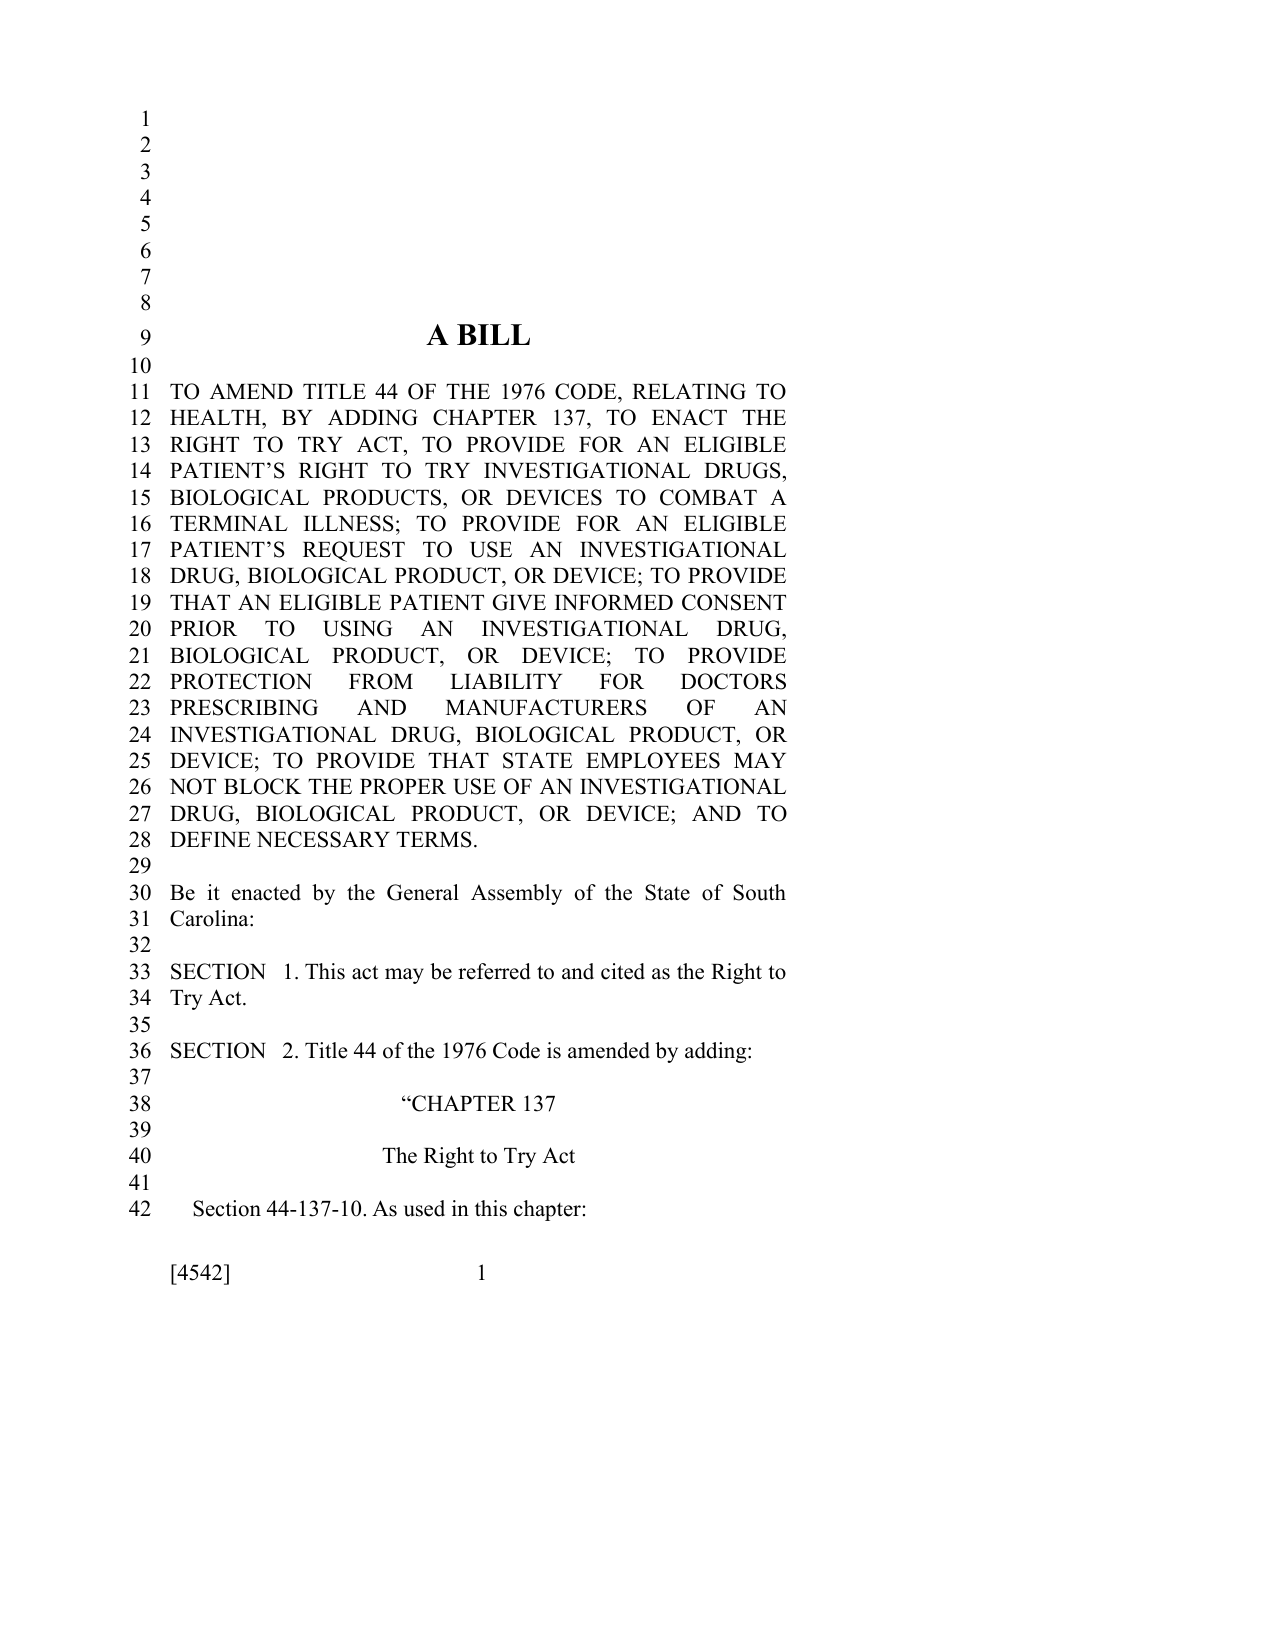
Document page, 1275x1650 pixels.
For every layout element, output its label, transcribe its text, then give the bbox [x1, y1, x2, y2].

text SECTION 2. Title 44 of the 1976 Code is amended by adding: [169, 1037, 787, 1063]
text SECTION 1. This act may be referred to and cited as the Right to Try Act. [169, 958, 787, 1011]
text Section 44-137-10. As used in this chapter: [169, 1195, 787, 1221]
text A BILL [169, 316, 787, 352]
text Be it enacted by the General Assembly of the State of South Carolina: [169, 879, 787, 932]
text TO AMEND TITLE 44 OF THE 1976 CODE, RELATING TO HEALTH, BY ADDING CHAPTER 137, TO ENACT THE RIGHT TO TRY ACT, TO PROVIDE FOR AN ELIGIBLE PATIENT’S RIGHT TO TRY INVESTIGATIONAL DRUGS, BIOLOGICAL PRODUCTS, OR DEVICES TO COMBAT A TERMINAL ILLNESS; TO PROVIDE FOR AN ELIGIBLE PATIENT’S REQUEST TO USE AN INVESTIGATIONAL DRUG, BIOLOGICAL PRODUCT, OR DEVICE; TO PROVIDE THAT AN ELIGIBLE PATIENT GIVE INFORMED CONSENT PRIOR TO USING AN INVESTIGATIONAL DRUG, BIOLOGICAL PRODUCT, OR DEVICE; TO PROVIDE PROTECTION FROM LIABILITY FOR DOCTORS PRESCRIBING AND MANUFACTURERS OF AN INVESTIGATIONAL DRUG, BIOLOGICAL PRODUCT, OR DEVICE; TO PROVIDE THAT STATE EMPLOYEES MAY NOT BLOCK THE PROPER USE OF AN INVESTIGATIONAL DRUG, BIOLOGICAL PRODUCT, OR DEVICE; AND TO DEFINE NECESSARY TERMS. [169, 378, 787, 852]
text “CHAPTER 137 [169, 1090, 787, 1116]
text The Right to Try Act [169, 1142, 787, 1169]
